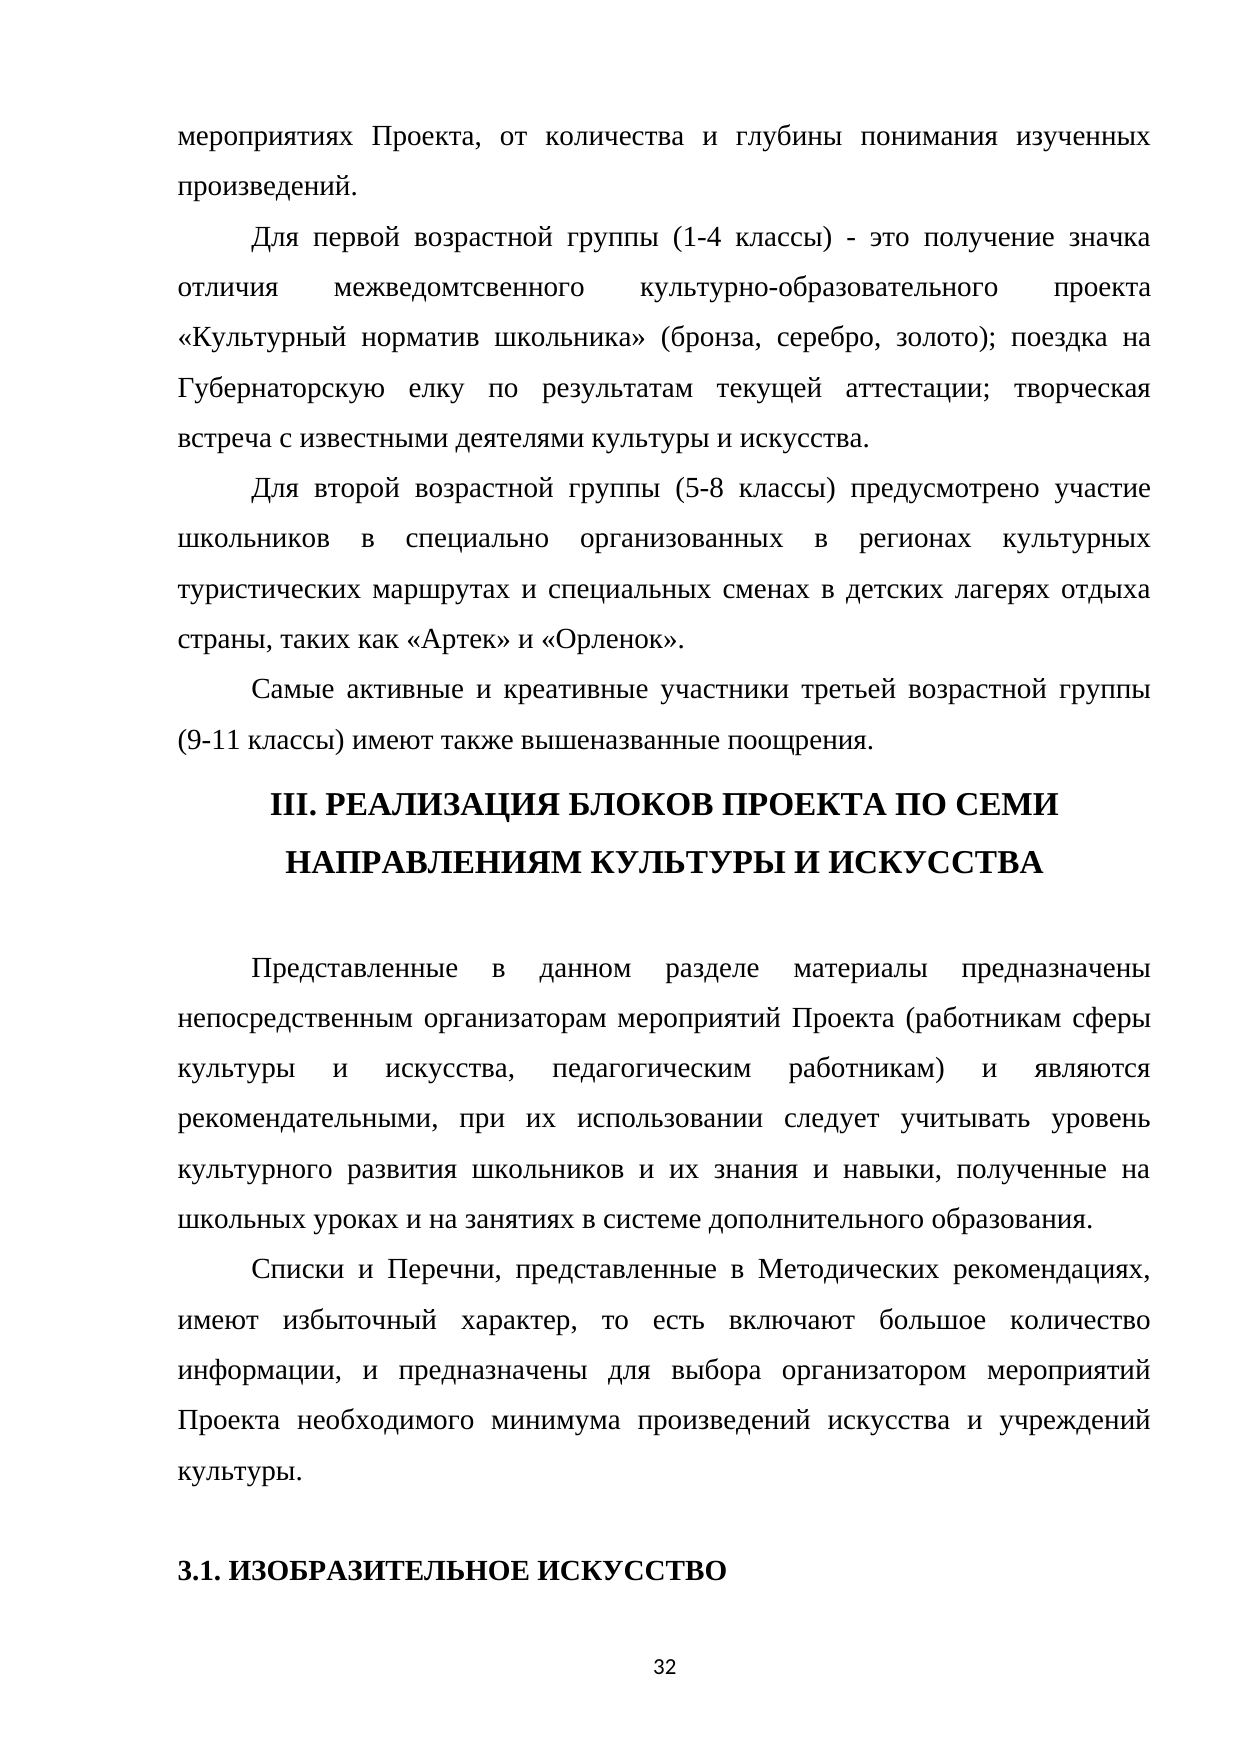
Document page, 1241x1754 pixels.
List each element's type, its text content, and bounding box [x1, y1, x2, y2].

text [177, 118, 1152, 202]
text Самые активные и креативные участники третьей возрастной группы (9-11 классы) имеют также вышеназванные поощрения. [177, 672, 1152, 755]
text Для второй возрастной группы (5-8 классы) предусмотрено участие школьников в специально организованных в регионах культурных туристических маршрутах и специальных сменах в детских лагерях отдыха страны, таких как «Артек» и «Орленок». [177, 470, 1152, 655]
subtitle III. РЕАЛИЗАЦИЯ БЛОКОВ ПРОЕКТА ПО СЕМИ НАПРАВЛЕНИЯМ КУЛЬТУРЫ И ИСКУССТВА [177, 785, 1152, 881]
text Списки и Перечни, представленные в Методических рекомендациях, имеют избыточный характер, то есть включают большое количество информации, и предназначены для выбора организатором мероприятий Проекта необходимого минимума произведений искусства и учреждений культуры. [177, 1252, 1152, 1486]
text Представленные в данном разделе материалы предназначены непосредственным организаторам мероприятий Проекта (работникам сферы культуры и искусства, педагогическим работникам) и являются рекомендательными, при их использовании следует учитывать уровень культурного развития школьников и их знания и навыки, полученные на школьных уроках и на занятиях в системе дополнительного образования. [177, 950, 1152, 1235]
text Для первой возрастной группы (1-4 классы) - это получение значка отличия межведомтсвенного культурно-образовательного проекта «Культурный норматив школьника» (бронза, серебро, золото); поездка на Губернаторскую елку по результатам текущей аттестации; творческая встреча с известными деятелями культуры и искусства. [177, 219, 1152, 453]
subtitle 3.1. Изобразительное искусство [177, 1553, 1152, 1587]
